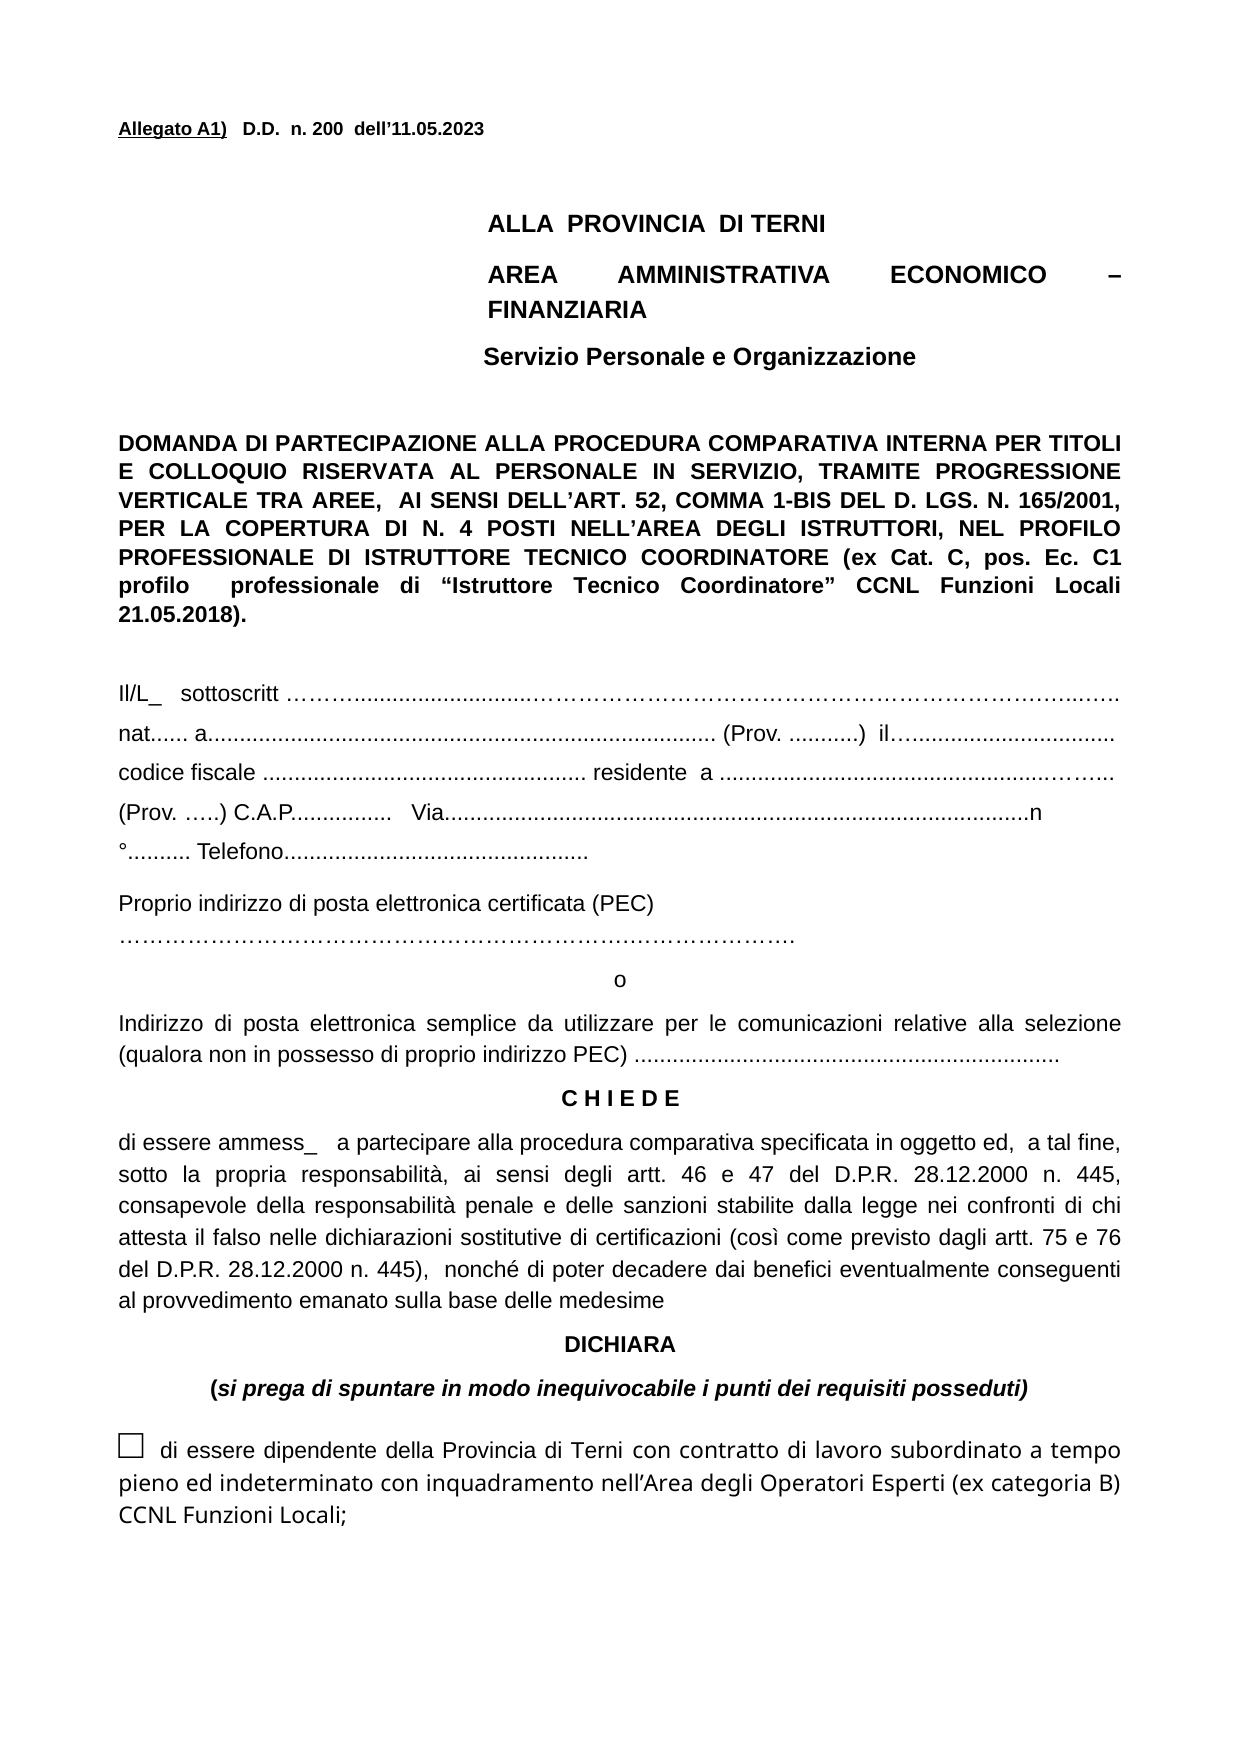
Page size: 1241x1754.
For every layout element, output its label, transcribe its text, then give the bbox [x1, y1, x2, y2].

text Allegato A1) D.D. n. 200 dell’11.05.2023 [118, 118, 1122, 140]
text (si prega di spuntare in modo inequivocabile i punti dei requisiti posseduti) [118, 1375, 1122, 1402]
text ALLA PROVINCIA DI TERNI [414, 209, 1122, 238]
text Indirizzo di posta elettronica semplice da utilizzare per le comunicazioni relative alla selezione (qualora non in possesso di proprio indirizzo PEC) ................................................................... [118, 1010, 1122, 1068]
text di essere ammess_ a partecipare alla procedura comparativa specificata in oggetto ed, a tal fine, sotto la propria responsabilità, ai sensi degli artt. 46 e 47 del D.P.R. 28.12.2000 n. 445, consapevole della responsabilità penale e delle sanzioni stabilite dalla legge nei confronti di chi attesta il falso nelle dichiarazioni sostitutive di certificazioni (così come previsto dagli artt. 75 e 76 del D.P.R. 28.12.2000 n. 445), nonché di poter decadere dai benefici eventualmente conseguenti al provvedimento emanato sulla base delle medesime [118, 1129, 1122, 1313]
text Servizio Personale e Organizzazione [118, 342, 1122, 370]
text C H I E D E [118, 1085, 1122, 1112]
text DOMANDA DI PARTECIPAZIONE ALLA PROCEDURA COMPARATIVA INTERNA PER TITOLI E COLLOQUIO RISERVATA AL PERSONALE IN SERVIZIO, TRAMITE PROGRESSIONE VERTICALE TRA AREE, AI SENSI DELL’ART. 52, COMMA 1-BIS DEL D. LGS. N. 165/2001, PER LA COPERTURA DI N. 4 POSTI NELL’AREA DEGLI ISTRUTTORI, NEL PROFILO PROFESSIONALE DI ISTRUTTORE TECNICO COORDINATORE (ex Cat. C, pos. Ec. C1 profilo professionale di “Istruttore Tecnico Coordinatore” CCNL Funzioni Locali 21.05.2018). [118, 430, 1122, 627]
text Il/L_ sottoscritt ………............................………………………………………………………….…...….. nat...... a................................................................................ (Prov. ...........) il…................................ codice fiscale ................................................... residente a ....................................................……... (Prov. …..) C.A.P................ Via............................................................................................n °.......... Telefono................................................ [118, 680, 1122, 864]
text Proprio indirizzo di posta elettronica certificata (PEC)………………………………………………………….…………………. [118, 890, 1122, 948]
text AREA AMMINISTRATIVA ECONOMICO – FINANZIARIA [487, 260, 1122, 323]
text □ di essere dipendente della Provincia di Terni con contratto di lavoro subordinato a tempo pieno ed indeterminato con inquadramento nell’Area degli Operatori Esperti (ex categoria B) CCNL Funzioni Locali; [118, 1419, 1122, 1530]
text DICHIARA [118, 1331, 1122, 1358]
text o [118, 966, 1122, 992]
